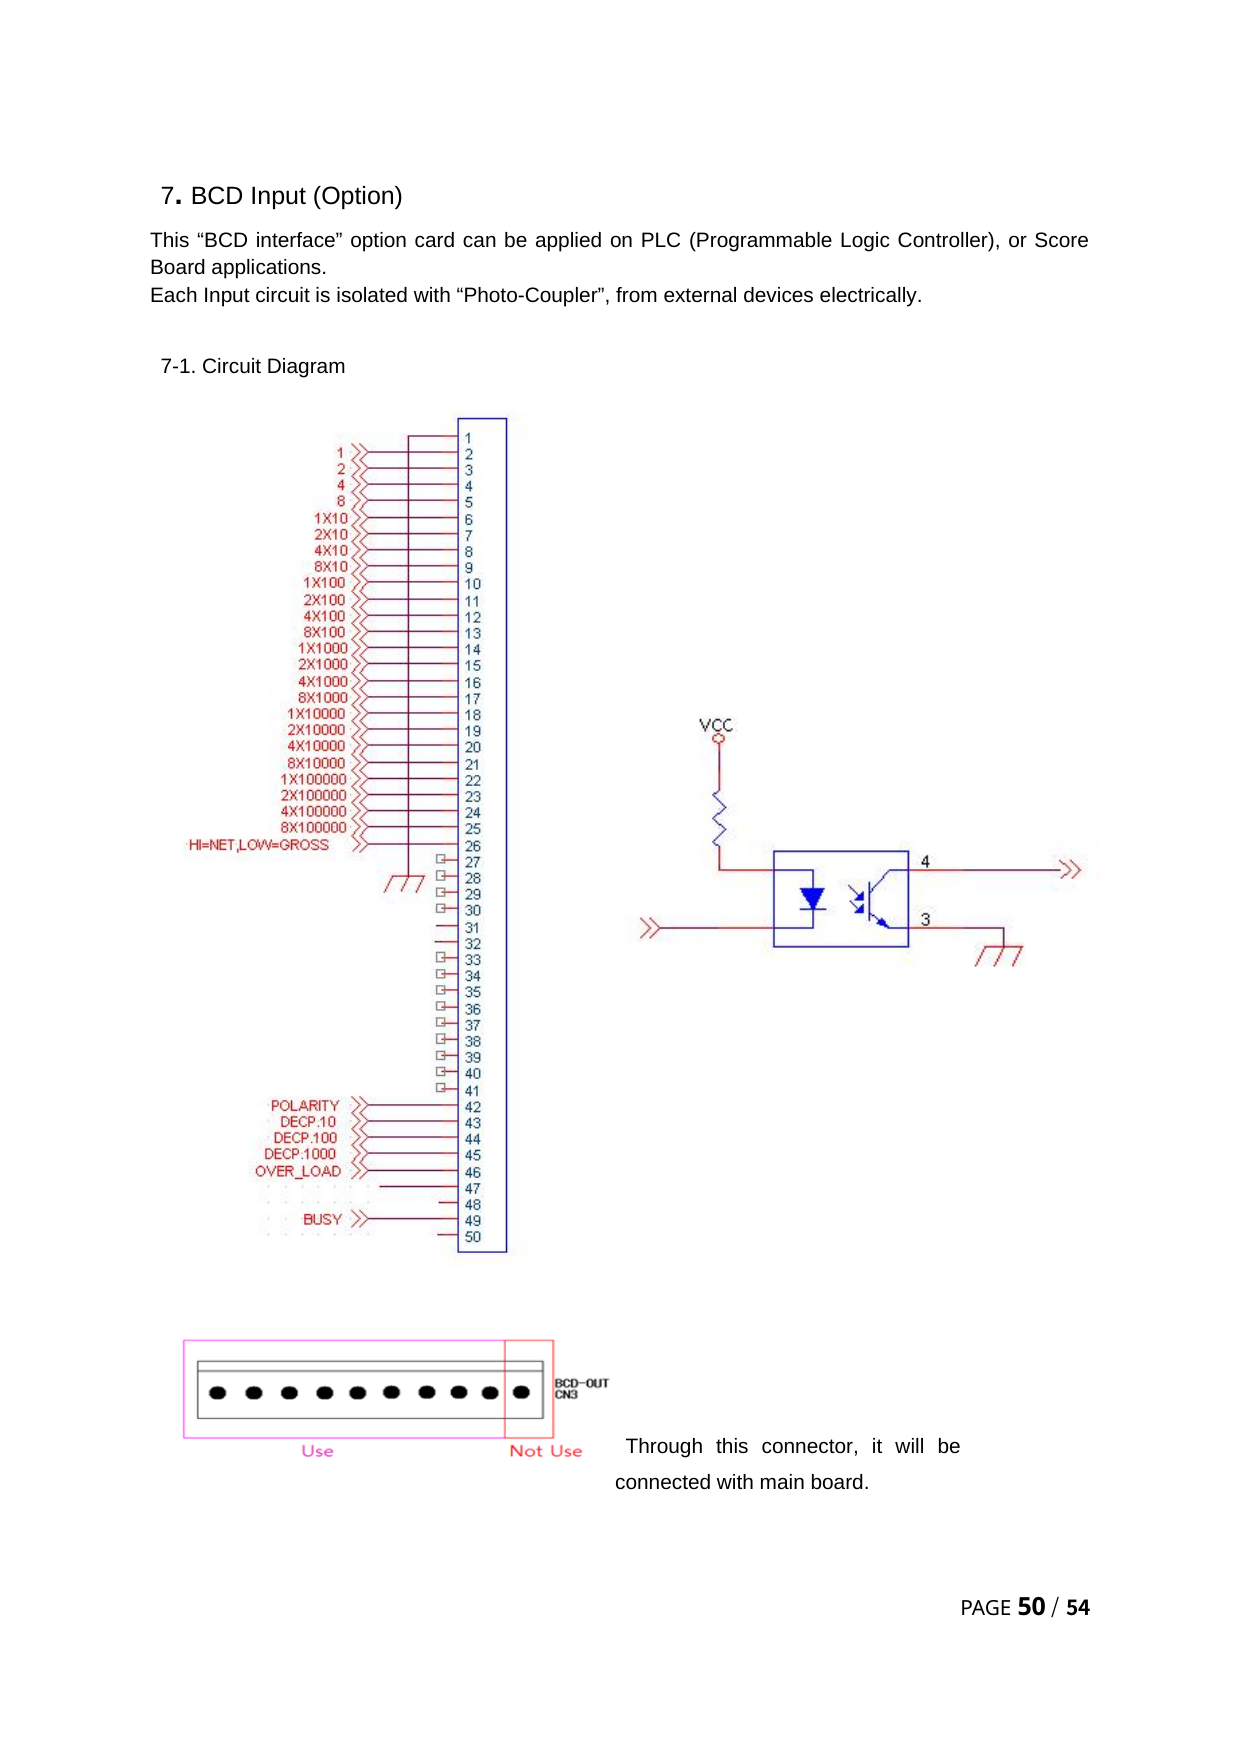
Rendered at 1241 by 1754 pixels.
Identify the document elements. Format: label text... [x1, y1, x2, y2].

text Each Input circuit is isolated with “Photo-Coupler”, from external devices electrically. [150, 282, 1090, 306]
text This “BCD interface” option card can be applied on PLC (Programmable Logic Controller), or Score Board applications. [150, 227, 1090, 279]
picture [600, 691, 1122, 998]
picture [162, 390, 545, 1277]
text 7-1. Circuit Diagram [150, 354, 1090, 378]
text 7. BCD Input (Option) [150, 177, 1090, 211]
picture [160, 1290, 665, 1474]
picture [659, 1443, 665, 1452]
